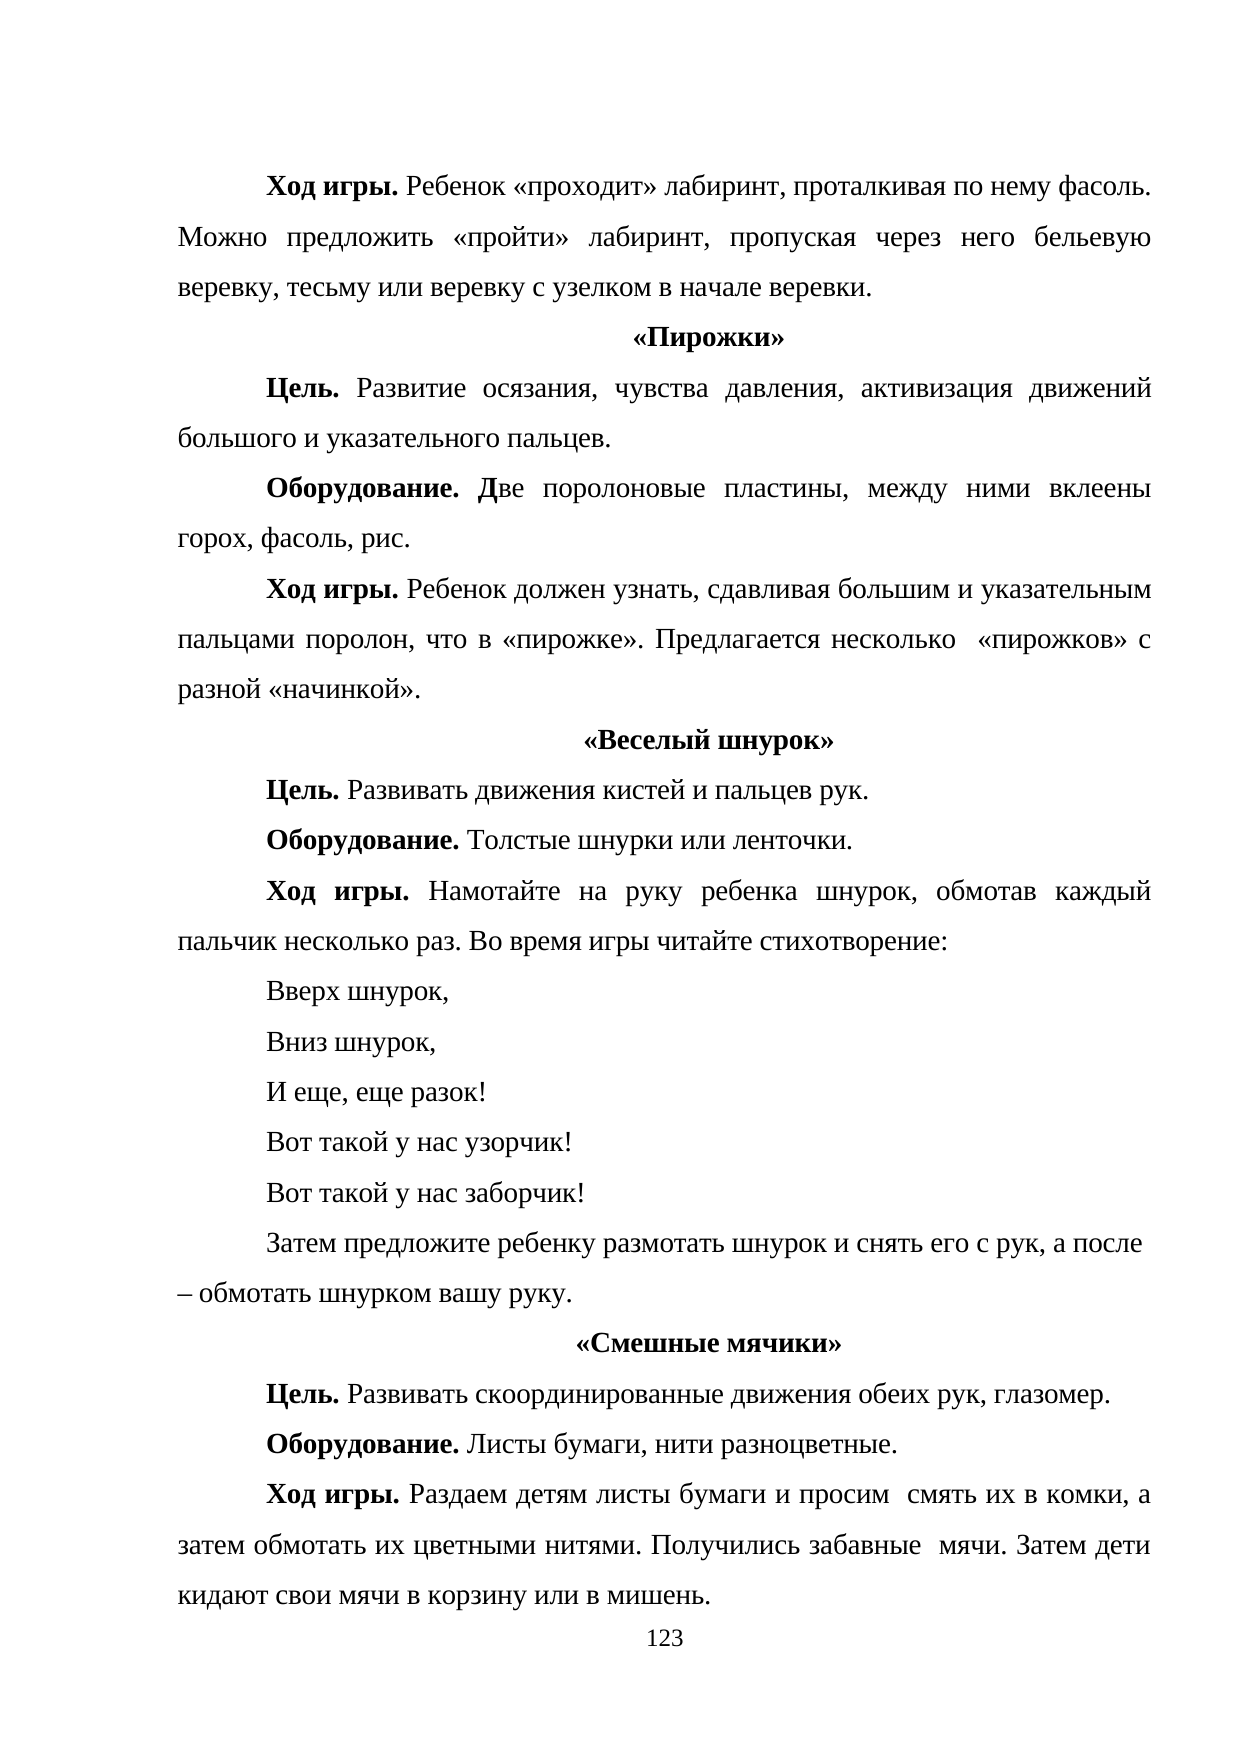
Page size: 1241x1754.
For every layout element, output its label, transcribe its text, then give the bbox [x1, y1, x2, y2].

text Оборудование. Листы бумаги, нити разноцветные. [177, 1426, 1152, 1460]
text И еще, еще разок! [177, 1074, 1152, 1108]
text Вот такой у нас узорчик! [177, 1124, 1152, 1158]
text Цель. Развитие осязания, чувства давления, активизация движений большого и указательного пальцев. [177, 370, 1152, 453]
text Ход игры. Ребенок «проходит» лабиринт, проталкивая по нему фасоль. Можно предложить «пройти» лабиринт, пропуская через него бельевую веревку, тесьму или веревку с узелком в начале веревки. [177, 168, 1152, 303]
text «Пирожки» [177, 319, 1152, 353]
text Ход игры. Раздаем детям листы бумаги и просим смять их в комки, а затем обмотать их цветными нитями. Получились забавные мячи. Затем дети кидают свои мячи в корзину или в мишень. [177, 1477, 1152, 1611]
text Ход игры. Намотайте на руку ребенка шнурок, обмотав каждый пальчик несколько раз. Во время игры читайте стихотворение: [177, 873, 1152, 957]
text «Веселый шнурок» [177, 722, 1152, 755]
text Цель. Развивать скоординированные движения обеих рук, глазомер. [177, 1376, 1152, 1409]
text Вниз шнурок, [177, 1024, 1152, 1057]
text Затем предложите ребенку размотать шнурок и снять его с рук, а после – обмотать шнурком вашу руку. [177, 1225, 1152, 1309]
text «Смешные мячики» [177, 1326, 1152, 1359]
text Оборудование. Две поролоновые пластины, между ними вклеены горох, фасоль, рис. [177, 470, 1152, 554]
text Ход игры. Ребенок должен узнать, сдавливая большим и указательным пальцами поролон, что в «пирожке». Предлагается несколько «пирожков» с разной «начинкой». [177, 571, 1152, 705]
text Оборудование. Толстые шнурки или ленточки. [177, 822, 1152, 856]
text Цель. Развивать движения кистей и пальцев рук. [177, 772, 1152, 806]
text Вверх шнурок, [177, 973, 1152, 1007]
text Вот такой у нас заборчик! [177, 1175, 1152, 1208]
